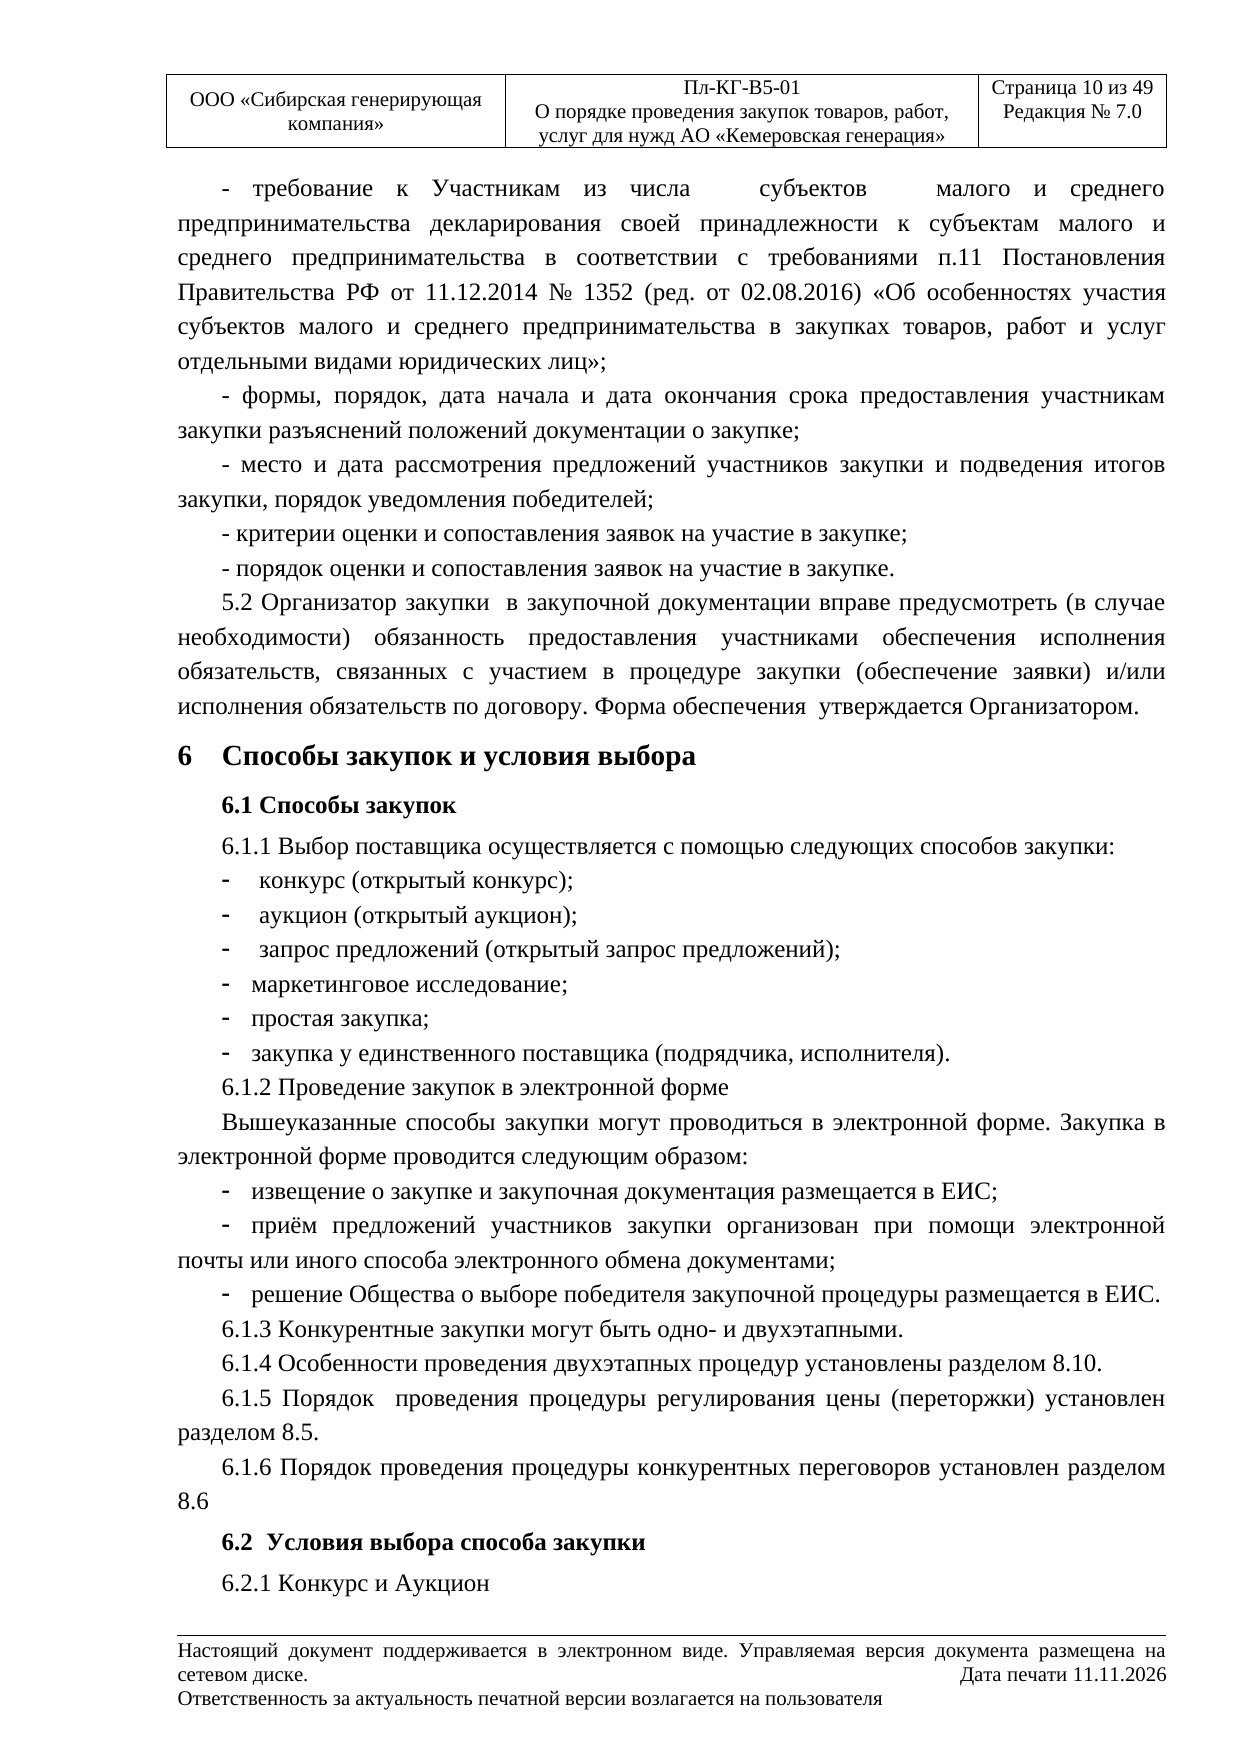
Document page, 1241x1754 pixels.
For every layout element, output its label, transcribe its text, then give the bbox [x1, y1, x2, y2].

text - критерии оценки и сопоставления заявок на участие в закупке; [177, 518, 1166, 547]
text - место и дата рассмотрения предложений участников закупки и подведения итогов закупки, порядок уведомления победителей; [177, 449, 1166, 513]
list запрос предложений (открытый запрос предложений); [221, 934, 1166, 963]
text - требование к Участникам из числа субъектов малого и среднего предпринимательства декларирования своей принадлежности к субъектам малого и среднего предпринимательства в соответствии с требованиями п.11 Постановления Правительства РФ от 11.12.2014 № 1352 (ред. от 02.08.2016) «Об особенностях участия субъектов малого и среднего предпринимательства в закупках товаров, работ и услуг отдельными видами юридических лиц»; [177, 173, 1166, 375]
list приём предложений участников закупки организован при помощи электронной почты или иного способа электронного обмена документами; [177, 1210, 1166, 1274]
list маркетинговое исследование; [177, 969, 1166, 998]
text 6.1.1 Выбор поставщика осуществляется с помощью следующих способов закупки: [177, 831, 1166, 860]
subtitle 6.2 Условия выбора способа закупки [177, 1527, 1166, 1556]
list конкурс (открытый конкурс); [221, 866, 1166, 894]
text - порядок оценки и сопоставления заявок на участие в закупке. [177, 553, 1166, 582]
text 5.2 Организатор закупки в закупочной документации вправе предусмотреть (в случае необходимости) обязанность предоставления участниками обеспечения исполнения обязательств, связанных с участием в процедуре закупки (обеспечение заявки) и/или исполнения обязательств по договору. Форма обеспечения утверждается Организатором. [177, 587, 1166, 719]
list аукцион (открытый аукцион); [221, 900, 1166, 929]
text 6.1.5 Порядок проведения процедуры регулирования цены (переторжки) установлен разделом 8.5. [177, 1383, 1166, 1446]
text 6.1.3 Конкурентные закупки могут быть одно- и двухэтапными. [177, 1314, 1166, 1343]
text 6.1.6 Порядок проведения процедуры конкурентных переговоров установлен разделом 8.6 [177, 1452, 1166, 1515]
list решение Общества о выборе победителя закупочной процедуры размещается в ЕИС. [177, 1279, 1166, 1308]
subtitle 6.1 Способы закупок [177, 790, 1166, 819]
subtitle 6.2.1 Конкурс и Аукцион [177, 1568, 1166, 1596]
text 6.1.2 Проведение закупок в электронной форме [177, 1072, 1166, 1101]
list извещение о закупке и закупочная документация размещается в ЕИС; [177, 1176, 1166, 1205]
text 6.1.4 Особенности проведения двухэтапных процедур установлены разделом 8.10. [177, 1348, 1166, 1377]
list закупка у единственного поставщика (подрядчика, исполнителя). [177, 1038, 1166, 1067]
text Вышеуказанные способы закупки могут проводиться в электронной форме. Закупка в электронной форме проводится следующим образом: [177, 1107, 1166, 1170]
list простая закупка; [177, 1003, 1166, 1032]
text - формы, порядок, дата начала и дата окончания срока предоставления участникам закупки разъяснений положений документации о закупке; [177, 380, 1166, 444]
subtitle 6 Способы закупок и условия выбора [177, 738, 1166, 771]
